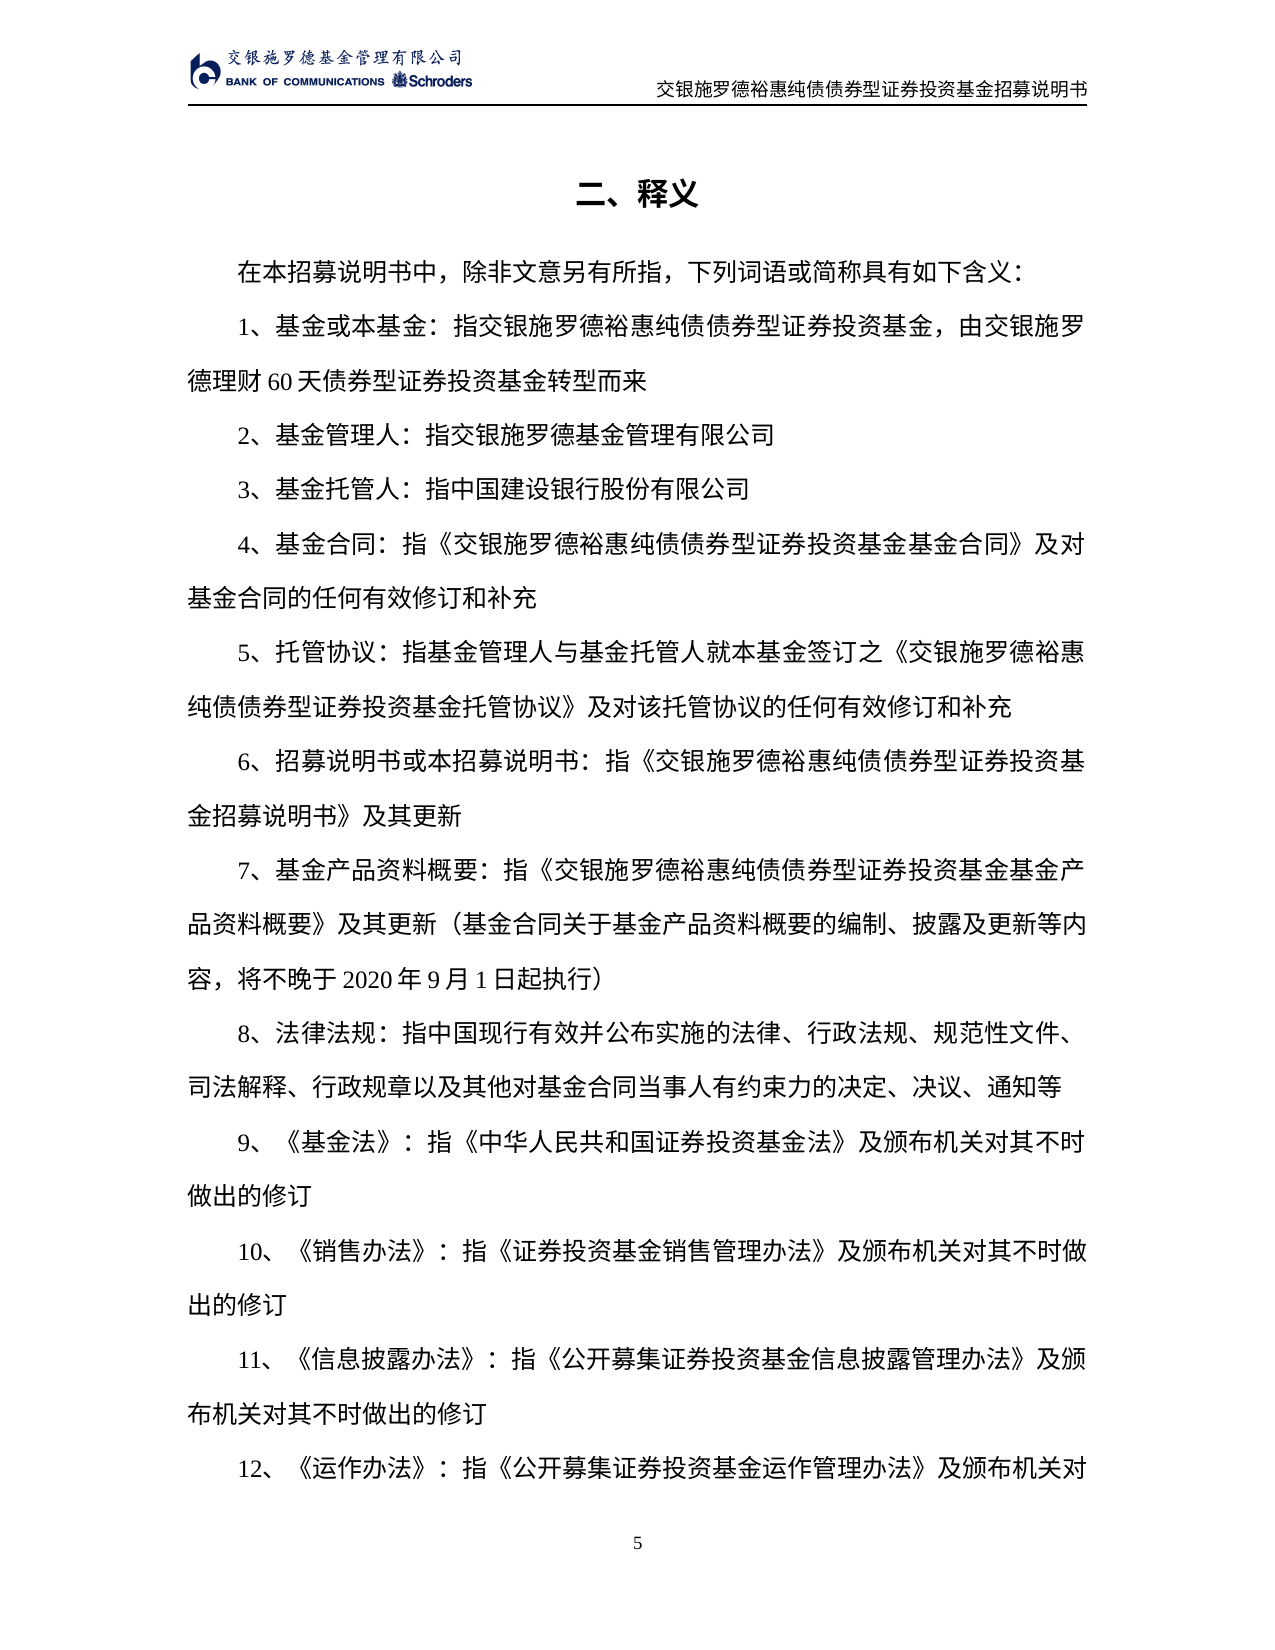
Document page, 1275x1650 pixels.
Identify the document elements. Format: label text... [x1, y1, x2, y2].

text 7、基金产品资料概要：指《交银施罗德裕惠纯债债券型证券投资基金基金产品资料概要》及其更新（基金合同关于基金产品资料概要的编制、披露及更新等内容，将不晚于2020年9月1日起执行） [187, 850, 1087, 995]
text 9、《基金法》：指《中华人民共和国证券投资基金法》及颁布机关对其不时做出的修订 [187, 1122, 1087, 1213]
text 在本招募说明书中，除非文意另有所指，下列词语或简称具有如下含义： [187, 252, 1087, 288]
picture [190, 50, 472, 89]
text 1、基金或本基金：指交银施罗德裕惠纯债债券型证券投资基金，由交银施罗德理财60天债券型证券投资基金转型而来 [187, 307, 1087, 397]
text 6、招募说明书或本招募说明书：指《交银施罗德裕惠纯债债券型证券投资基金招募说明书》及其更新 [187, 742, 1087, 832]
text 10、《销售办法》：指《证券投资基金销售管理办法》及颁布机关对其不时做出的修订 [187, 1231, 1087, 1322]
text 3、基金托管人：指中国建设银行股份有限公司 [187, 470, 1087, 506]
text 11、《信息披露办法》：指《公开募集证券投资基金信息披露管理办法》及颁布机关对其不时做出的修订 [187, 1340, 1087, 1430]
text 5、托管协议：指基金管理人与基金托管人就本基金签订之《交银施罗德裕惠纯债债券型证券投资基金托管协议》及对该托管协议的任何有效修订和补充 [187, 633, 1087, 723]
text 4、基金合同：指《交银施罗德裕惠纯债债券型证券投资基金基金合同》及对基金合同的任何有效修订和补充 [187, 524, 1087, 615]
text 8、法律法规：指中国现行有效并公布实施的法律、行政法规、规范性文件、司法解释、行政规章以及其他对基金合同当事人有约束力的决定、决议、通知等 [187, 1013, 1087, 1104]
text 2、基金管理人：指交银施罗德基金管理有限公司 [187, 415, 1087, 452]
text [187, 1448, 1087, 1485]
text 二、释义 [187, 169, 1087, 215]
